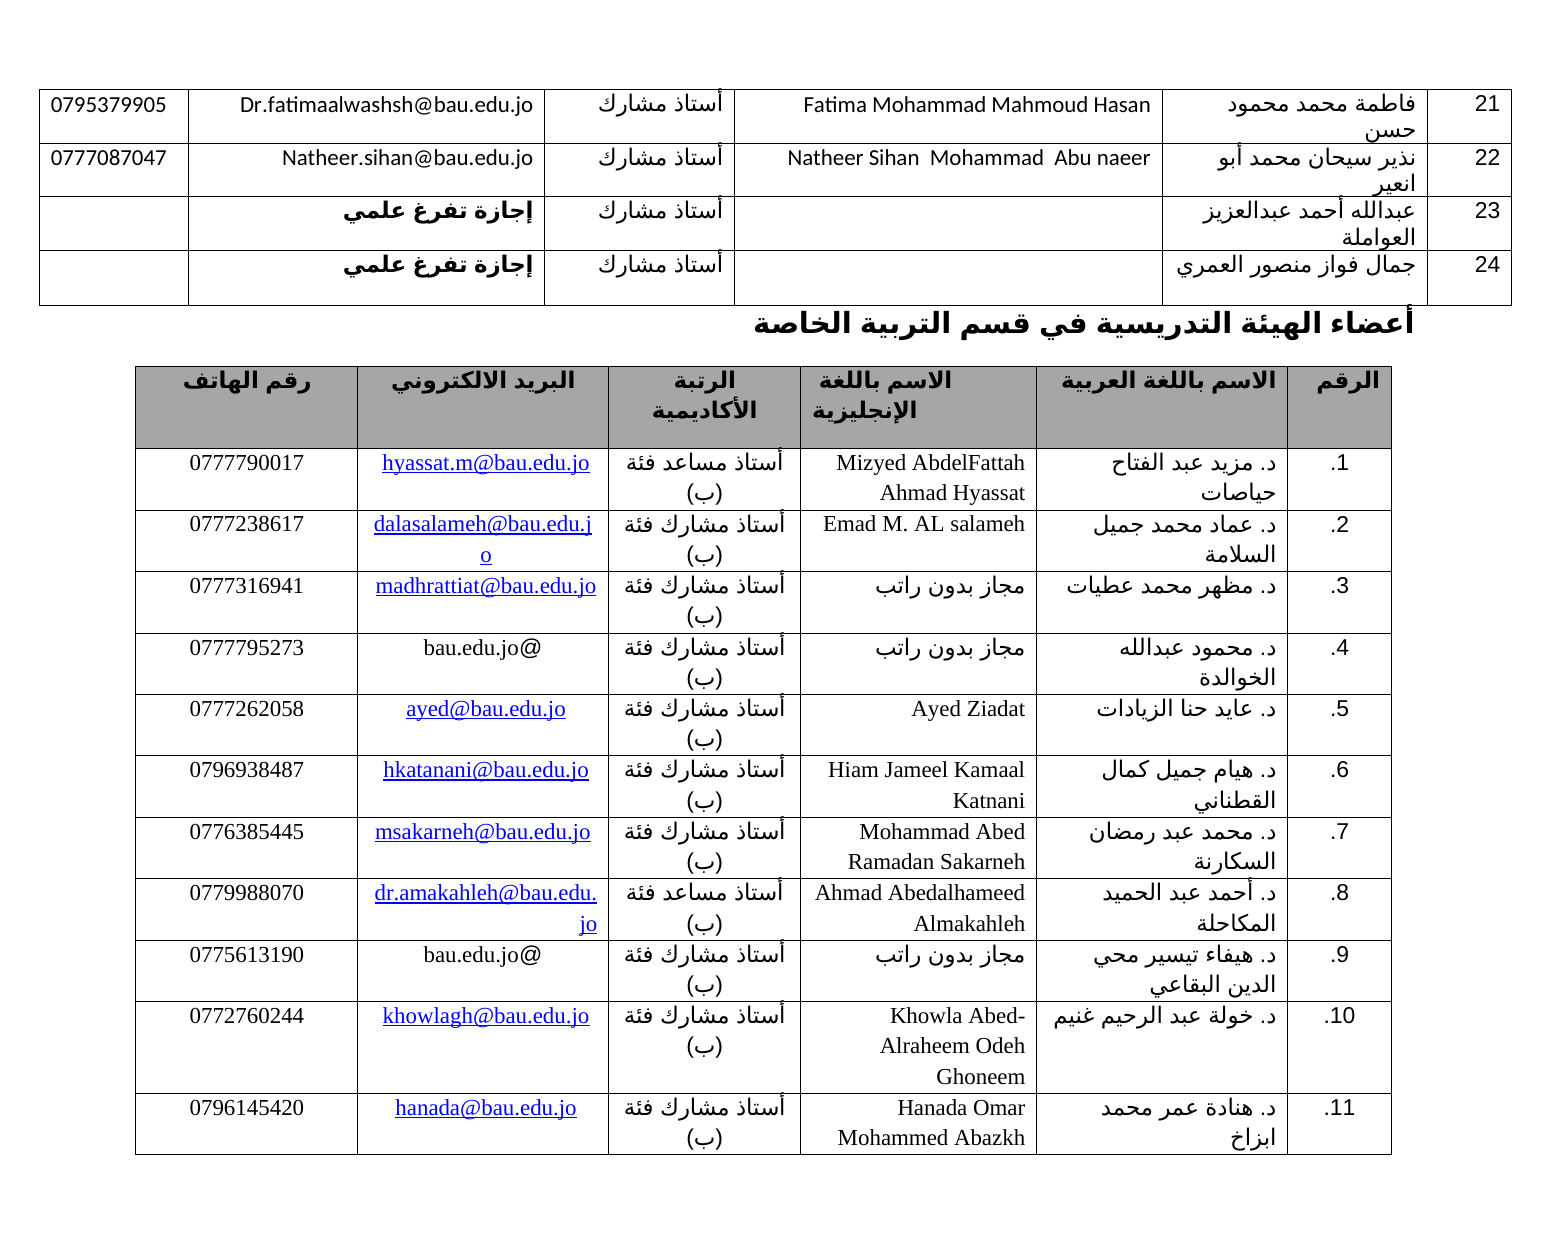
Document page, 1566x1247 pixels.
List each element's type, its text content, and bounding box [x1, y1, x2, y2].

table_cell 0777790017 [136, 449, 357, 509]
table_cell جمال فواز منصور العمري [1163, 251, 1427, 305]
table_cell Khowla Abed-Alraheem Odeh Ghoneem [801, 1002, 1036, 1093]
table_cell ayed@bau.edu.jo [358, 695, 608, 755]
table_header الاسم باللغة العربية [1037, 367, 1287, 448]
table_cell أستاذ مشارك [545, 144, 734, 196]
table_cell hkatanani@bau.edu.jo [358, 756, 608, 817]
table_header الرقم [1288, 367, 1391, 448]
table_cell 0795379905 [40, 90, 188, 142]
table_cell أستاذ مشارك [545, 251, 734, 305]
table_cell hanada@bau.edu.jo [358, 1094, 608, 1154]
table_cell 3. [1288, 572, 1391, 632]
table_cell د. محمد عبد رمضان السكارنة [1037, 818, 1287, 878]
table_cell Hiam Jameel Kamaal Katnani [801, 756, 1036, 817]
table_cell madhrattiat@bau.edu.jo [358, 572, 608, 632]
table_cell 0776385445 [136, 818, 357, 878]
table_cell مجاز بدون راتب [801, 941, 1036, 1001]
table_cell 0775613190 [136, 941, 357, 1001]
table_cell msakarneh@bau.edu.jo [358, 818, 608, 878]
table_cell إجازة تفرغ علمي [189, 197, 544, 250]
table_cell @bau.edu.jo [358, 634, 608, 694]
table_cell د. هيام جميل كمال القطناني [1037, 756, 1287, 817]
table_cell أستاذ مشارك فئة (ب) [609, 818, 800, 878]
table_cell أستاذ مساعد فئة (ب) [609, 449, 800, 509]
table_cell 23 [1428, 197, 1511, 250]
table_cell [40, 251, 188, 305]
table_cell د. خولة عبد الرحيم غنيم [1037, 1002, 1287, 1093]
table_cell Ayed Ziadat [801, 695, 1036, 755]
table_cell 0777316941 [136, 572, 357, 632]
table_cell نذير سيحان محمد أبو انعير [1163, 144, 1427, 196]
table_cell 8. [1288, 879, 1391, 940]
table_cell dalasalameh@bau.edu.jo [358, 511, 608, 571]
table_header رقم الهاتف [136, 367, 357, 448]
table_cell [735, 251, 1162, 305]
table_cell 0796145420 [136, 1094, 357, 1154]
table_cell Natheer.sihan@bau.edu.jo [189, 144, 544, 196]
table_cell 0796938487 [136, 756, 357, 817]
table_cell 4. [1288, 634, 1391, 694]
table_cell Ahmad Abedalhameed Almakahleh [801, 879, 1036, 940]
table_cell أستاذ مشارك فئة (ب) [609, 1002, 800, 1093]
table_cell د. أحمد عبد الحميد المكاحلة [1037, 879, 1287, 940]
table_cell أستاذ مشارك [545, 90, 734, 142]
table_cell Natheer Sihan Mohammad Abu naeer [735, 144, 1162, 196]
table_cell د. هيفاء تيسير محي الدين البقاعي [1037, 941, 1287, 1001]
table_cell 0777795273 [136, 634, 357, 694]
table_cell 0777087047 [40, 144, 188, 196]
table_cell 5. [1288, 695, 1391, 755]
text أعضاء الهيئة التدريسية في قسم التربية الخاصة [136, 306, 1415, 340]
table_cell 24 [1428, 251, 1511, 305]
table_cell 21 [1428, 90, 1511, 142]
table_cell د. عماد محمد جميل السلامة [1037, 511, 1287, 571]
table_cell 0777262058 [136, 695, 357, 755]
table_cell Mizyed AbdelFattah Ahmad Hyassat [801, 449, 1036, 509]
table_cell 11. [1288, 1094, 1391, 1154]
table_cell مجاز بدون راتب [801, 572, 1036, 632]
table_header البريد الالكتروني [358, 367, 608, 448]
table_cell إجازة تفرغ علمي [189, 251, 544, 305]
table_cell 2. [1288, 511, 1391, 571]
table_cell hyassat.m@bau.edu.jo [358, 449, 608, 509]
table_cell أستاذ مشارك فئة (ب) [609, 511, 800, 571]
table_cell 1. [1288, 449, 1391, 509]
table_cell khowlagh@bau.edu.jo [358, 1002, 608, 1093]
table_cell 7. [1288, 818, 1391, 878]
table_cell Mohammad Abed Ramadan Sakarneh [801, 818, 1036, 878]
table_cell أستاذ مشارك فئة (ب) [609, 756, 800, 817]
table_cell 22 [1428, 144, 1511, 196]
table_cell 9. [1288, 941, 1391, 1001]
table_cell 0772760244 [136, 1002, 357, 1093]
table_cell Hanada Omar Mohammed Abazkh [801, 1094, 1036, 1154]
table_cell dr.amakahleh@bau.edu.jo [358, 879, 608, 940]
table_cell أستاذ مشارك فئة (ب) [609, 1094, 800, 1154]
table_cell د. مزيد عبد الفتاح حياصات [1037, 449, 1287, 509]
table_header الاسم باللغة الإنجليزية [801, 367, 1036, 448]
table_cell د. محمود عبدالله الخوالدة [1037, 634, 1287, 694]
table_cell د. مظهر محمد عطيات [1037, 572, 1287, 632]
table_cell 10. [1288, 1002, 1391, 1093]
table_cell @bau.edu.jo [358, 941, 608, 1001]
table_cell Dr.fatimaalwashsh@bau.edu.jo [189, 90, 544, 142]
table_cell أستاذ مشارك فئة (ب) [609, 695, 800, 755]
table_cell مجاز بدون راتب [801, 634, 1036, 694]
table_cell فاطمة محمد محمود حسن [1163, 90, 1427, 142]
table_cell أستاذ مشارك فئة (ب) [609, 572, 800, 632]
table_cell 0779988070 [136, 879, 357, 940]
table_cell 0777238617 [136, 511, 357, 571]
table_cell د. عايد حنا الزيادات [1037, 695, 1287, 755]
table_cell [735, 197, 1162, 250]
table_cell أستاذ مساعد فئة (ب) [609, 879, 800, 940]
table_cell أستاذ مشارك فئة (ب) [609, 634, 800, 694]
table_cell أستاذ مشارك [545, 197, 734, 250]
table_cell Emad M. AL salameh [801, 511, 1036, 571]
table_header الرتبة الأكاديمية [609, 367, 800, 448]
table_cell عبدالله أحمد عبدالعزيز العواملة [1163, 197, 1427, 250]
table_cell أستاذ مشارك فئة (ب) [609, 941, 800, 1001]
table_cell Fatima Mohammad Mahmoud Hasan [735, 90, 1162, 142]
table_cell 6. [1288, 756, 1391, 817]
table_cell [40, 197, 188, 250]
table_cell د. هنادة عمر محمد ابزاخ [1037, 1094, 1287, 1154]
